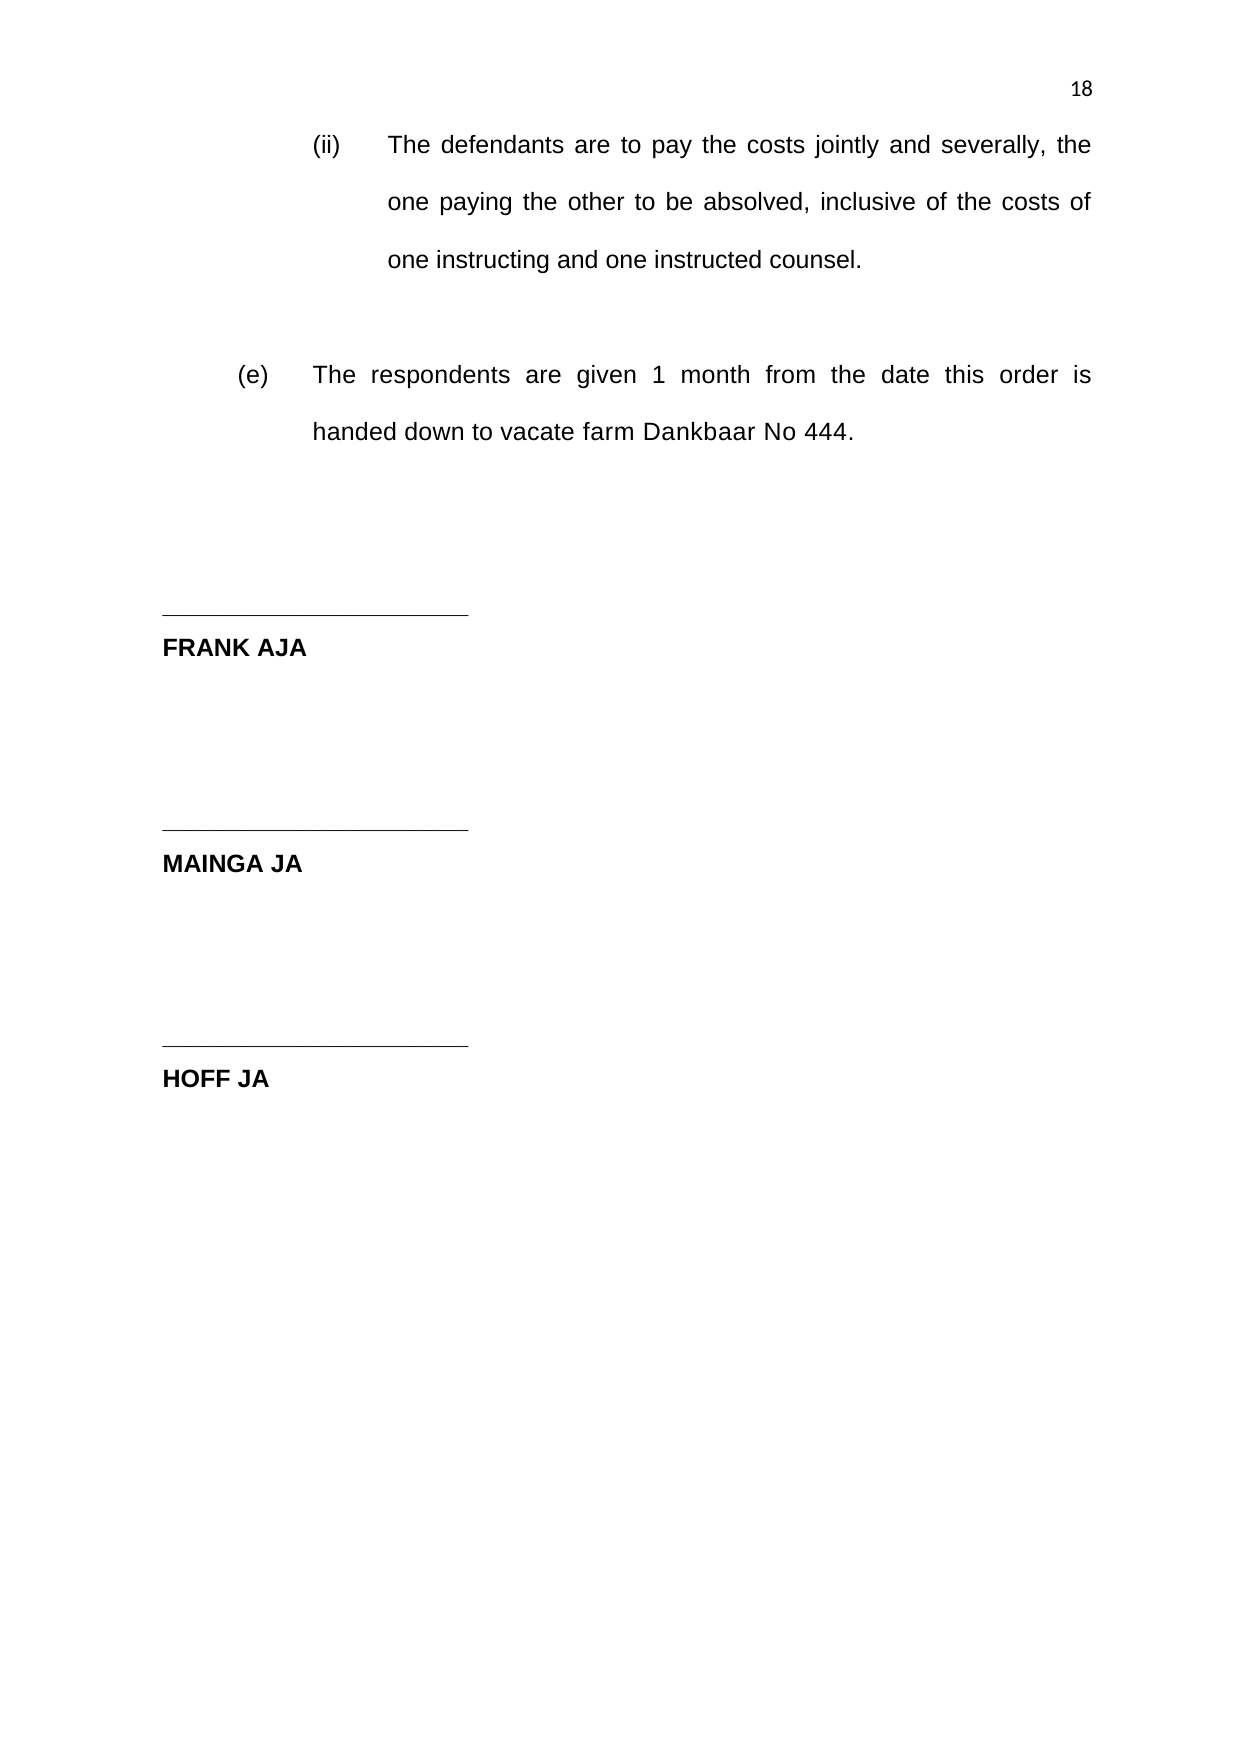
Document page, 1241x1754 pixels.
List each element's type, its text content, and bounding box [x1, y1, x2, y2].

text MAINGA JA [162, 848, 1093, 877]
text (e) The respondents are given 1 month from the date this order is handed down to vacate farm Dankbaar No 444. [237, 360, 1093, 446]
text ______________________ [162, 1021, 1093, 1050]
text ______________________ [162, 805, 1093, 834]
text (ii) The defendants are to pay the costs jointly and severally, the one paying the other to be absolved, inclusive of the costs of one instructing and one instructed counsel. [312, 130, 1093, 273]
text HOFF JA [162, 1064, 1093, 1093]
text ______________________ [162, 590, 1093, 618]
text FRANK AJA [162, 633, 1093, 662]
